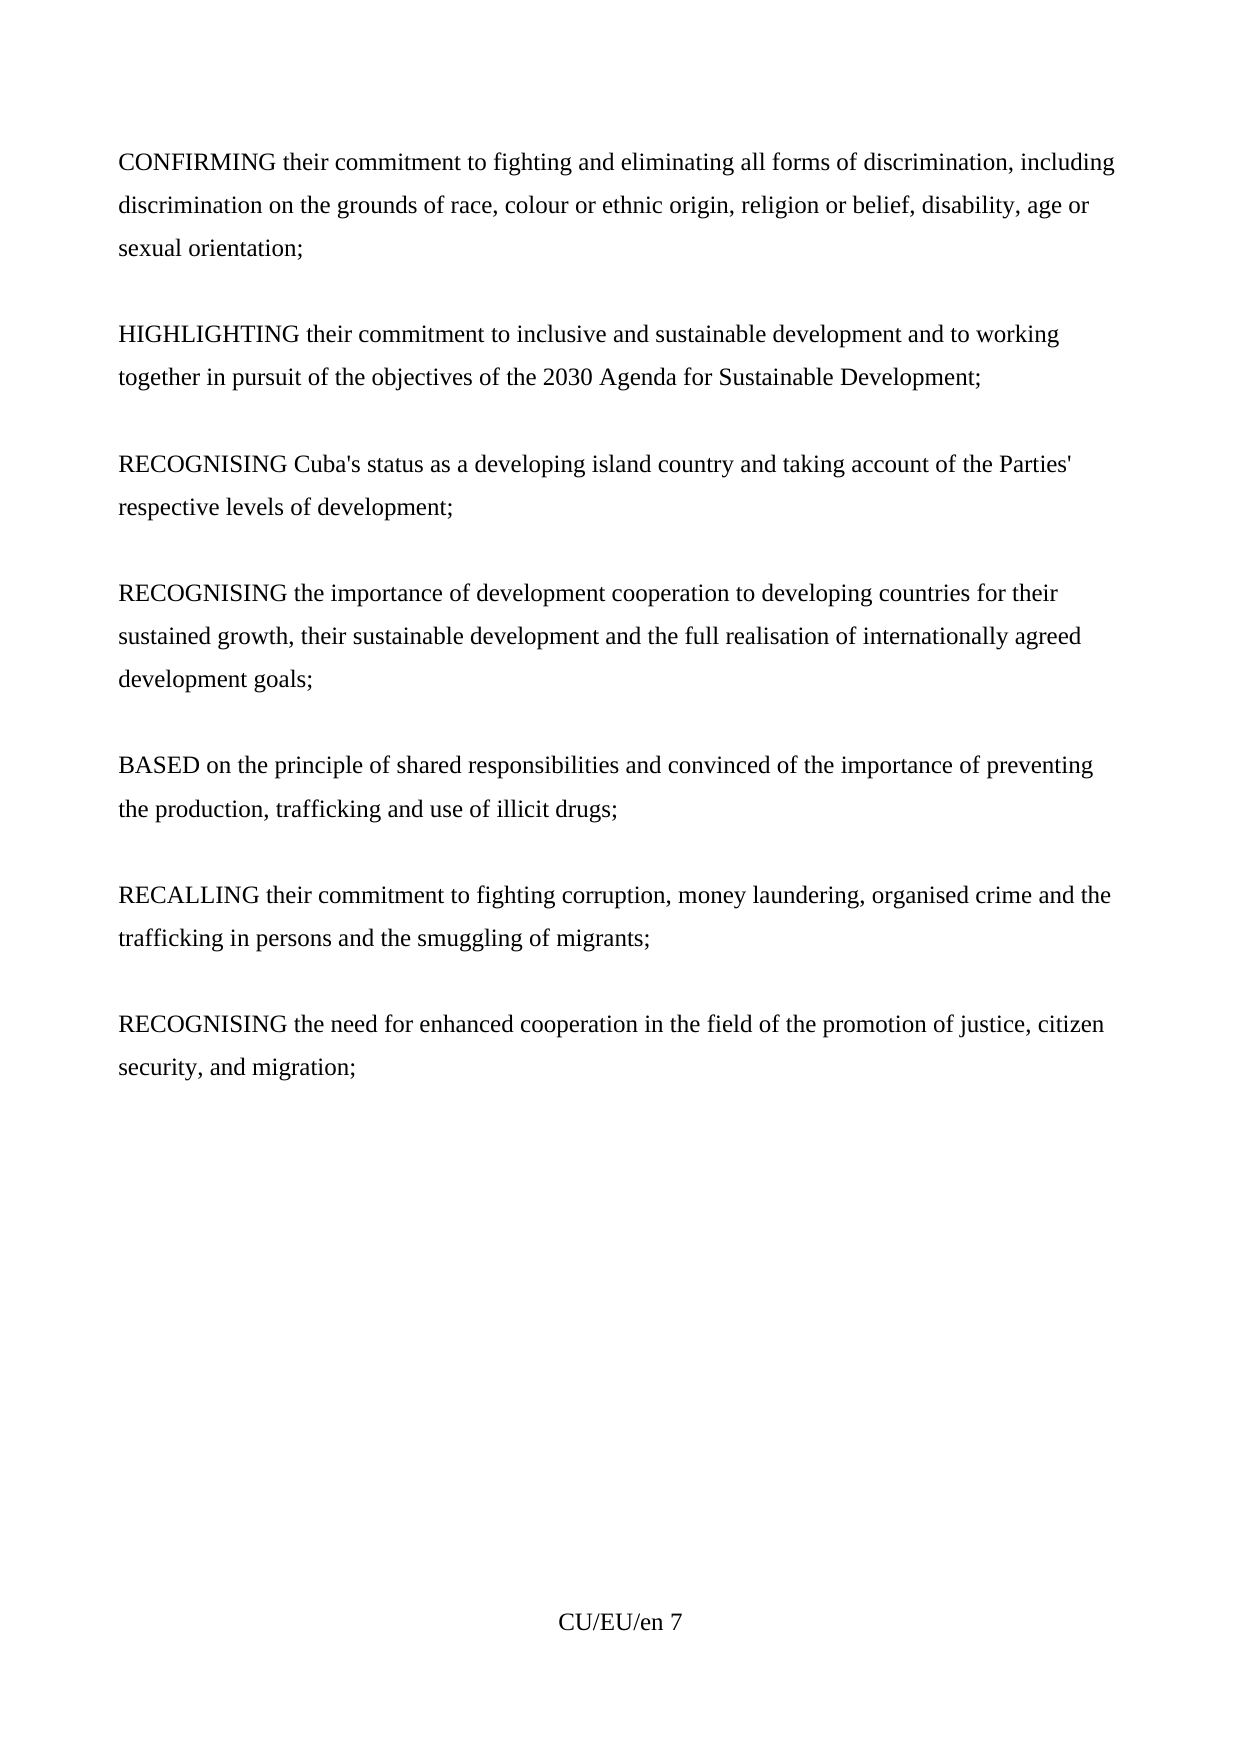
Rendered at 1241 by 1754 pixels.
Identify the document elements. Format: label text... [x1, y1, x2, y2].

text RECALLING their commitment to fighting corruption, money laundering, organised crime and the trafficking in persons and the smuggling of migrants; [118, 880, 1122, 952]
text RECOGNISING Cuba's status as a developing island country and taking account of the Parties' respective levels of development; [118, 449, 1122, 521]
text RECOGNISING the need for enhanced cooperation in the field of the promotion of justice, citizen security, and migration; [118, 1009, 1122, 1081]
text HIGHLIGHTING their commitment to inclusive and sustainable development and to working together in pursuit of the objectives of the 2030 Agenda for Sustainable Development; [118, 319, 1122, 391]
text RECOGNISING the importance of development cooperation to developing countries for their sustained growth, their sustainable development and the full realisation of internationally agreed development goals; [118, 578, 1122, 693]
text BASED on the principle of shared responsibilities and convinced of the importance of preventing the production, trafficking and use of illicit drugs; [118, 751, 1122, 822]
text CONFIRMING their commitment to fighting and eliminating all forms of discrimination, including discrimination on the grounds of race, colour or ethnic origin, religion or belief, disability, age or sexual orientation; [118, 147, 1122, 262]
